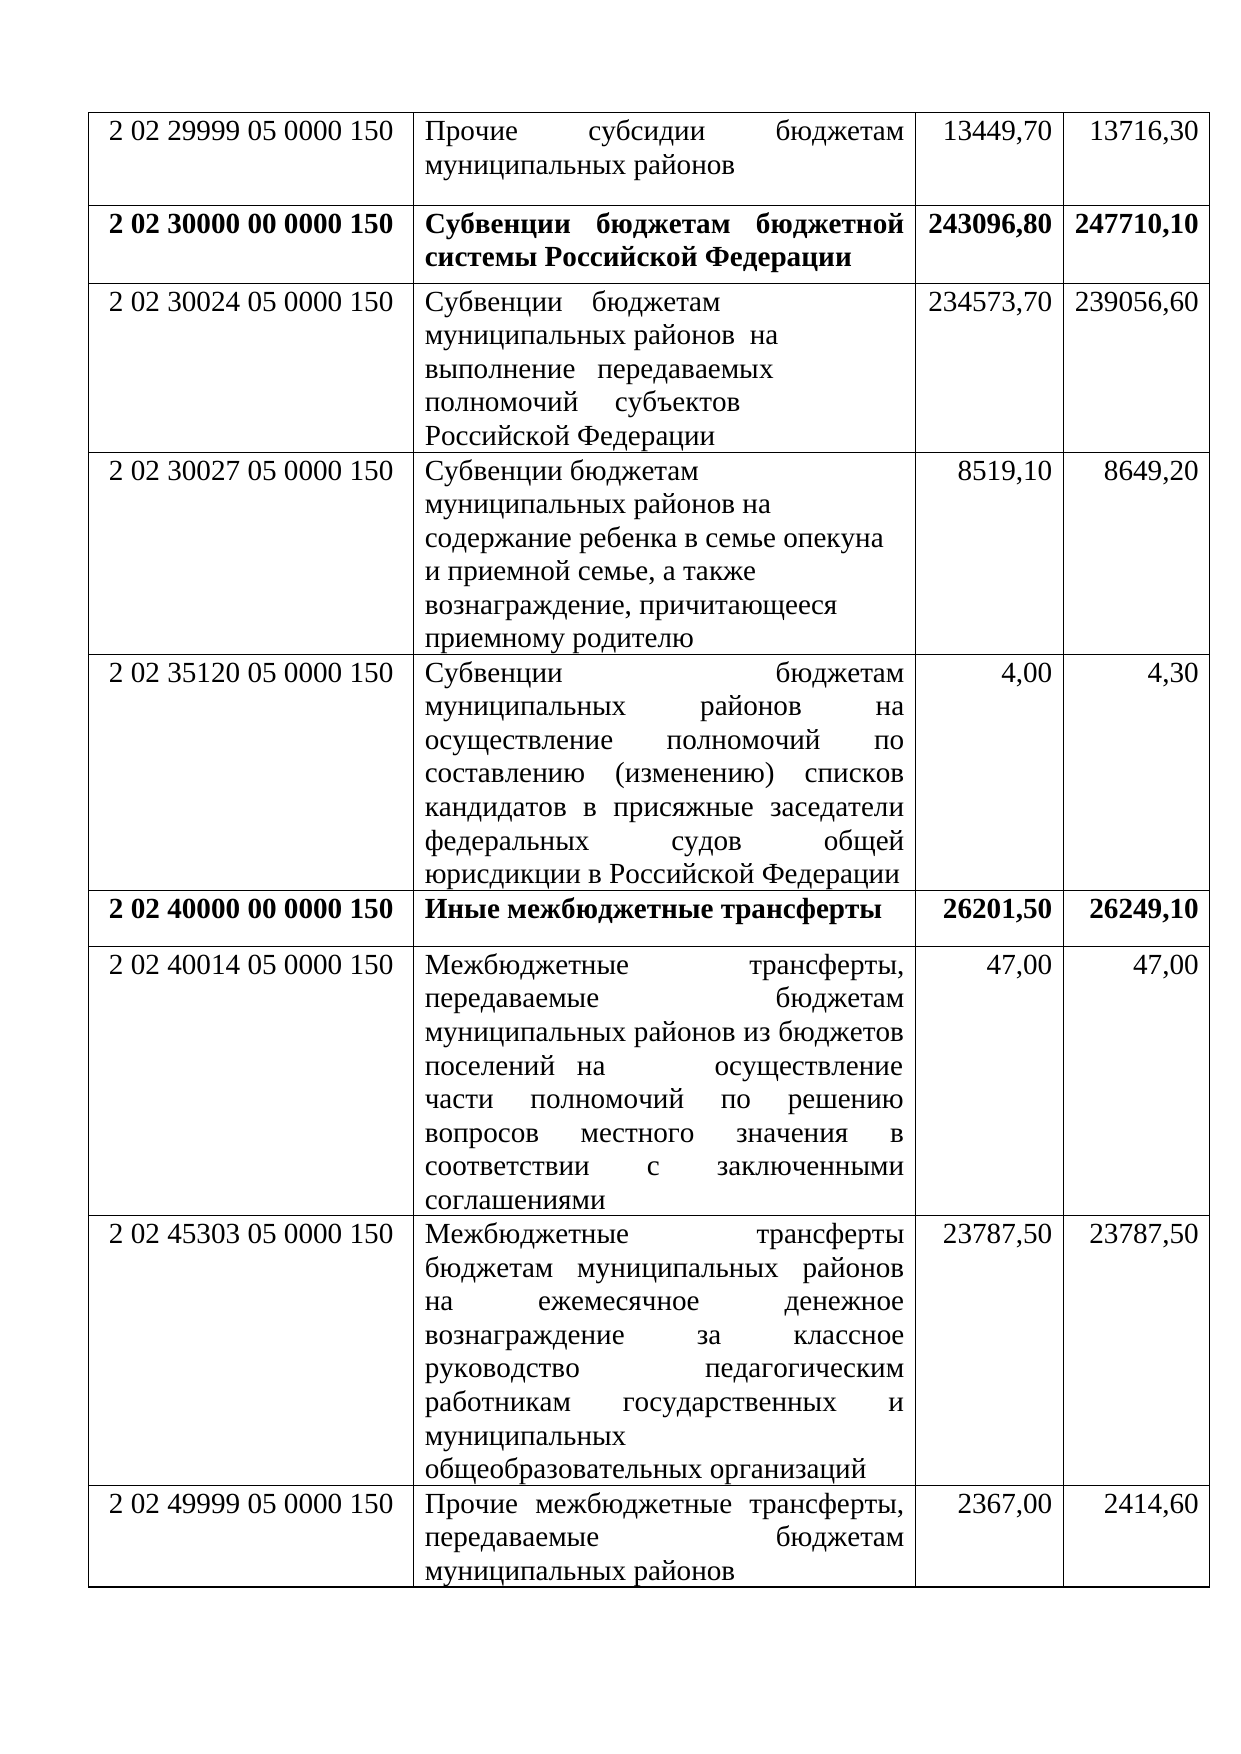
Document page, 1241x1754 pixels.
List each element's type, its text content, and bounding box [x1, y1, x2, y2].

table_cell 2 02 45303 05 0000 150 [89, 1216, 413, 1485]
table_cell 8519,10 [916, 453, 1063, 654]
table_cell 4,30 [1064, 655, 1209, 890]
table_cell 2367,00 [916, 1486, 1063, 1586]
table_cell Субвенции бюджетам муниципальных районов на осуществление полномочий по составлению (изменению) списков кандидатов в присяжные заседатели федеральных судов общей юрисдикции в Российской Федерации [414, 655, 915, 890]
table_cell Межбюджетные трансферты, передаваемые бюджетам муниципальных районов из бюджетов поселений на осуществление части полномочий по решению вопросов местного значения в соответствии с заключенными соглашениями [414, 947, 915, 1215]
table_cell Субвенции бюджетам муниципальных районов на содержание ребенка в семье опекуна и приемной семье, а также вознаграждение, причитающееся приемному родителю [414, 453, 915, 654]
table_cell 26249,10 [1064, 891, 1209, 946]
table_cell 2 02 29999 05 0000 150 [89, 113, 413, 205]
table_cell 234573,70 [916, 284, 1063, 452]
table_cell 2 02 49999 05 0000 150 [89, 1486, 413, 1586]
table_cell 26201,50 [916, 891, 1063, 946]
table_cell Субвенции бюджетам муниципальных районов на выполнение передаваемых полномочий субъектов Российской Федерации [414, 284, 915, 452]
table_cell 2 02 40000 00 0000 150 [89, 891, 413, 946]
table_cell 2414,60 [1064, 1486, 1209, 1586]
table_cell 2 02 35120 05 0000 150 [89, 655, 413, 890]
table_cell 243096,80 [916, 206, 1063, 283]
table_cell Прочие субсидии бюджетам муниципальных районов [414, 113, 915, 205]
table_cell 13449,70 [916, 113, 1063, 205]
table_cell 239056,60 [1064, 284, 1209, 452]
table_cell 13716,30 [1064, 113, 1209, 205]
table_cell Субвенции бюджетам бюджетной системы Российской Федерации [414, 206, 915, 283]
table_cell 8649,20 [1064, 453, 1209, 654]
table_cell 2 02 30000 00 0000 150 [89, 206, 413, 283]
table_cell 23787,50 [1064, 1216, 1209, 1485]
table_cell 23787,50 [916, 1216, 1063, 1485]
table_cell 2 02 40014 05 0000 150 [89, 947, 413, 1215]
table_cell Межбюджетные трансферты бюджетам муниципальных районов на ежемесячное денежное вознаграждение за классное руководство педагогическим работникам государственных и муниципальных общеобразовательных организаций [414, 1216, 915, 1485]
table_cell 47,00 [916, 947, 1063, 1215]
table_cell 47,00 [1064, 947, 1209, 1215]
table_cell Прочие межбюджетные трансферты, передаваемые бюджетам муниципальных районов [414, 1486, 915, 1586]
table_cell 2 02 30024 05 0000 150 [89, 284, 413, 452]
table_cell Иные межбюджетные трансферты [414, 891, 915, 946]
table_cell 4,00 [916, 655, 1063, 890]
table_cell 2 02 30027 05 0000 150 [89, 453, 413, 654]
table_cell 247710,10 [1064, 206, 1209, 283]
